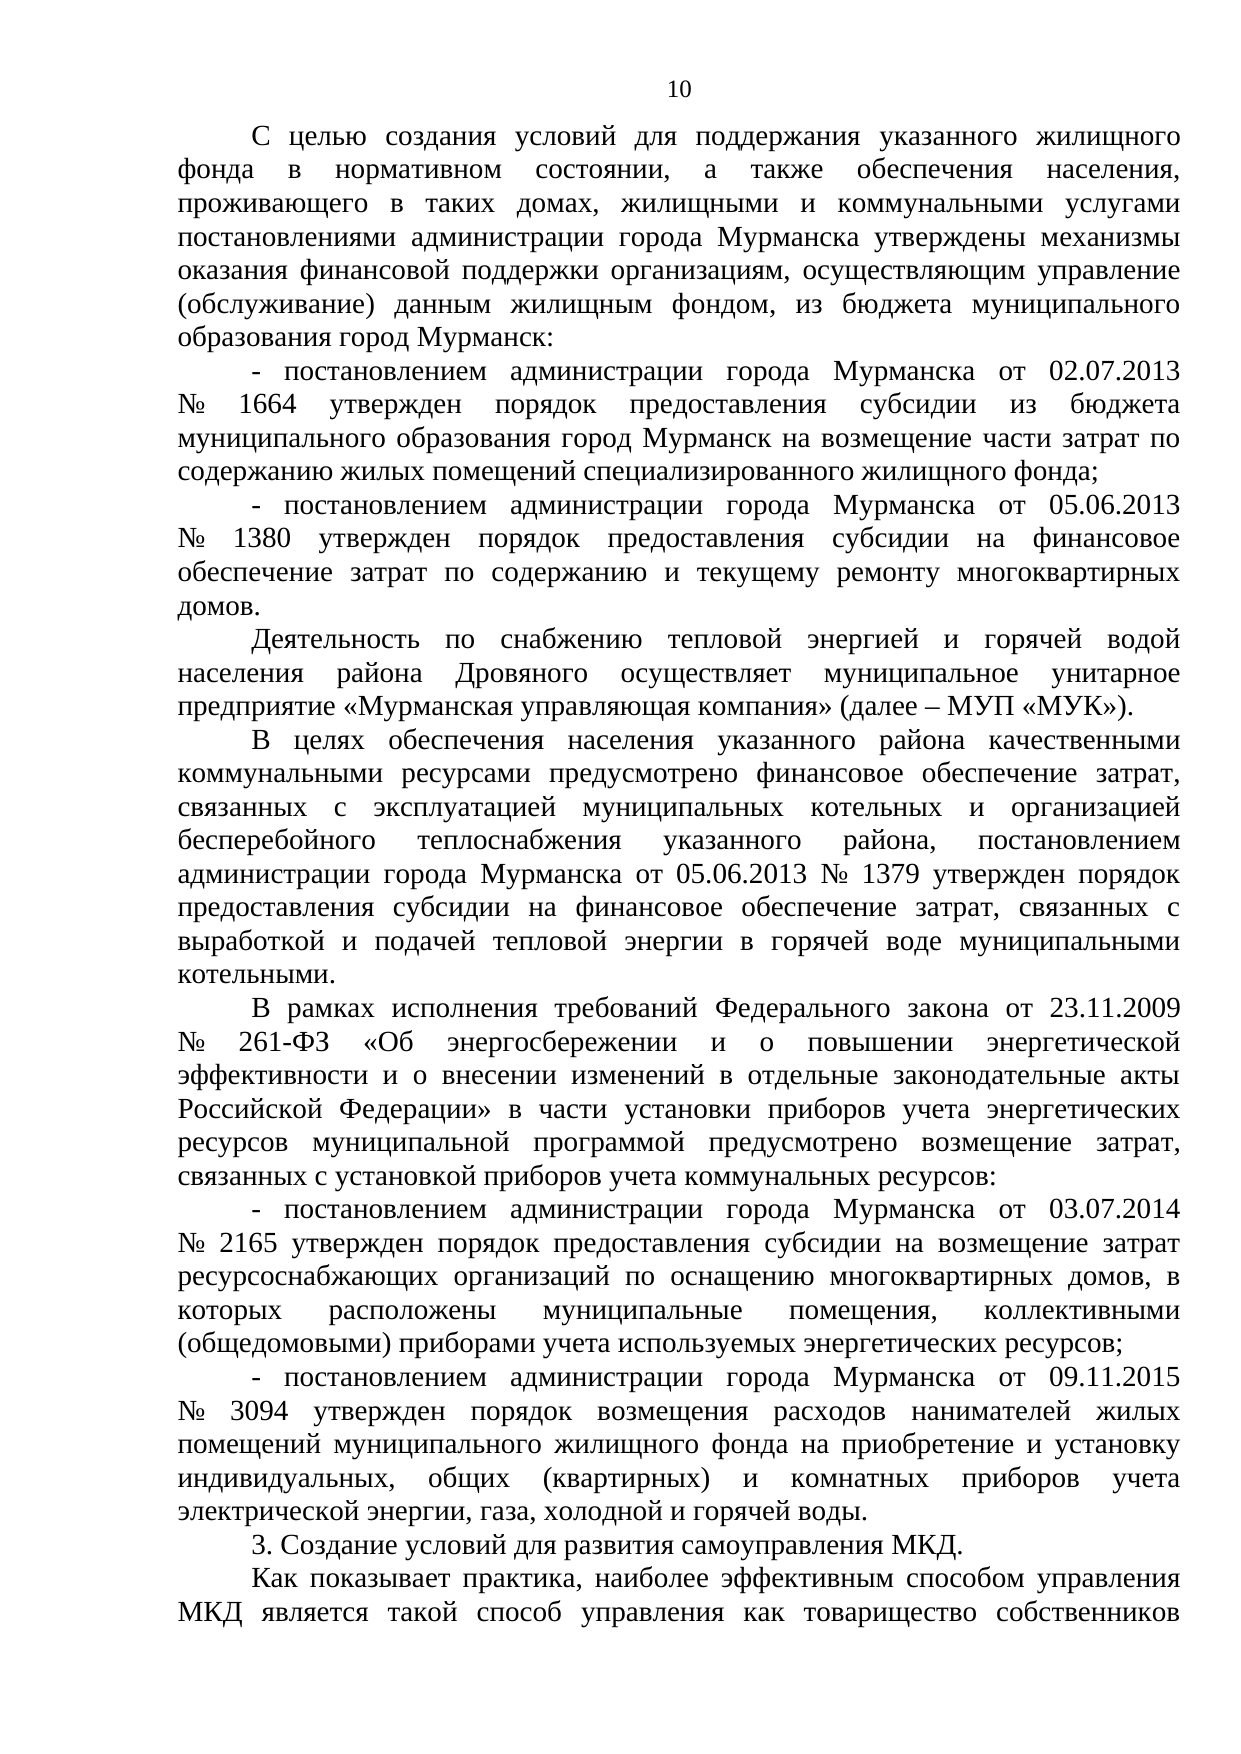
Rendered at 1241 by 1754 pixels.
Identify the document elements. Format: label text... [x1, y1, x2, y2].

text В целях обеспечения населения указанного района качественными коммунальными ресурсами предусмотрено финансовое обеспечение затрат, связанных с эксплуатацией муниципальных котельных и организацией бесперебойного теплоснабжения указанного района, постановлением администрации города Мурманска от 05.06.2013 № 1379 утвержден порядок предоставления субсидии на финансовое обеспечение затрат, связанных с выработкой и подачей тепловой энергии в горячей воде муниципальными котельными. [177, 722, 1181, 990]
text - постановлением администрации города Мурманска от 09.11.2015 № 3094 утвержден порядок возмещения расходов нанимателей жилых помещений муниципального жилищного фонда на приобретение и установку индивидуальных, общих (квартирных) и комнатных приборов учета электрической энергии, газа, холодной и горячей воды. [177, 1359, 1181, 1527]
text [177, 1560, 1181, 1627]
text - постановлением администрации города Мурманска от 05.06.2013 № 1380 утвержден порядок предоставления субсидии на финансовое обеспечение затрат по содержанию и текущему ремонту многоквартирных домов. [177, 487, 1181, 621]
text С целью создания условий для поддержания указанного жилищного фонда в нормативном состоянии, а также обеспечения населения, проживающего в таких домах, жилищными и коммунальными услугами постановлениями администрации города Мурманска утверждены механизмы оказания финансовой поддержки организациям, осуществляющим управление (обслуживание) данным жилищным фондом, из бюджета муниципального образования город Мурманск: [177, 118, 1181, 353]
text В рамках исполнения требований Федерального закона от 23.11.2009 № 261-ФЗ «Об энергосбережении и о повышении энергетической эффективности и о внесении изменений в отдельные законодательные акты Российской Федерации» в части установки приборов учета энергетических ресурсов муниципальной программой предусмотрено возмещение затрат, связанных с установкой приборов учета коммунальных ресурсов: [177, 990, 1181, 1191]
text - постановлением администрации города Мурманска от 03.07.2014 № 2165 утвержден порядок предоставления субсидии на возмещение затрат ресурсоснабжающих организаций по оснащению многоквартирных домов, в которых расположены муниципальные помещения, коллективными (общедомовыми) приборами учета используемых энергетических ресурсов; [177, 1191, 1181, 1359]
text Деятельность по снабжению тепловой энергией и горячей водой населения района Дровяного осуществляет муниципальное унитарное предприятие «Мурманская управляющая компания» (далее – МУП «МУК»). [177, 621, 1181, 722]
text - постановлением администрации города Мурманска от 02.07.2013 № 1664 утвержден порядок предоставления субсидии из бюджета муниципального образования город Мурманск на возмещение части затрат по содержанию жилых помещений специализированного жилищного фонда; [177, 353, 1181, 487]
text 3. Создание условий для развития самоуправления МКД. [177, 1527, 1181, 1560]
